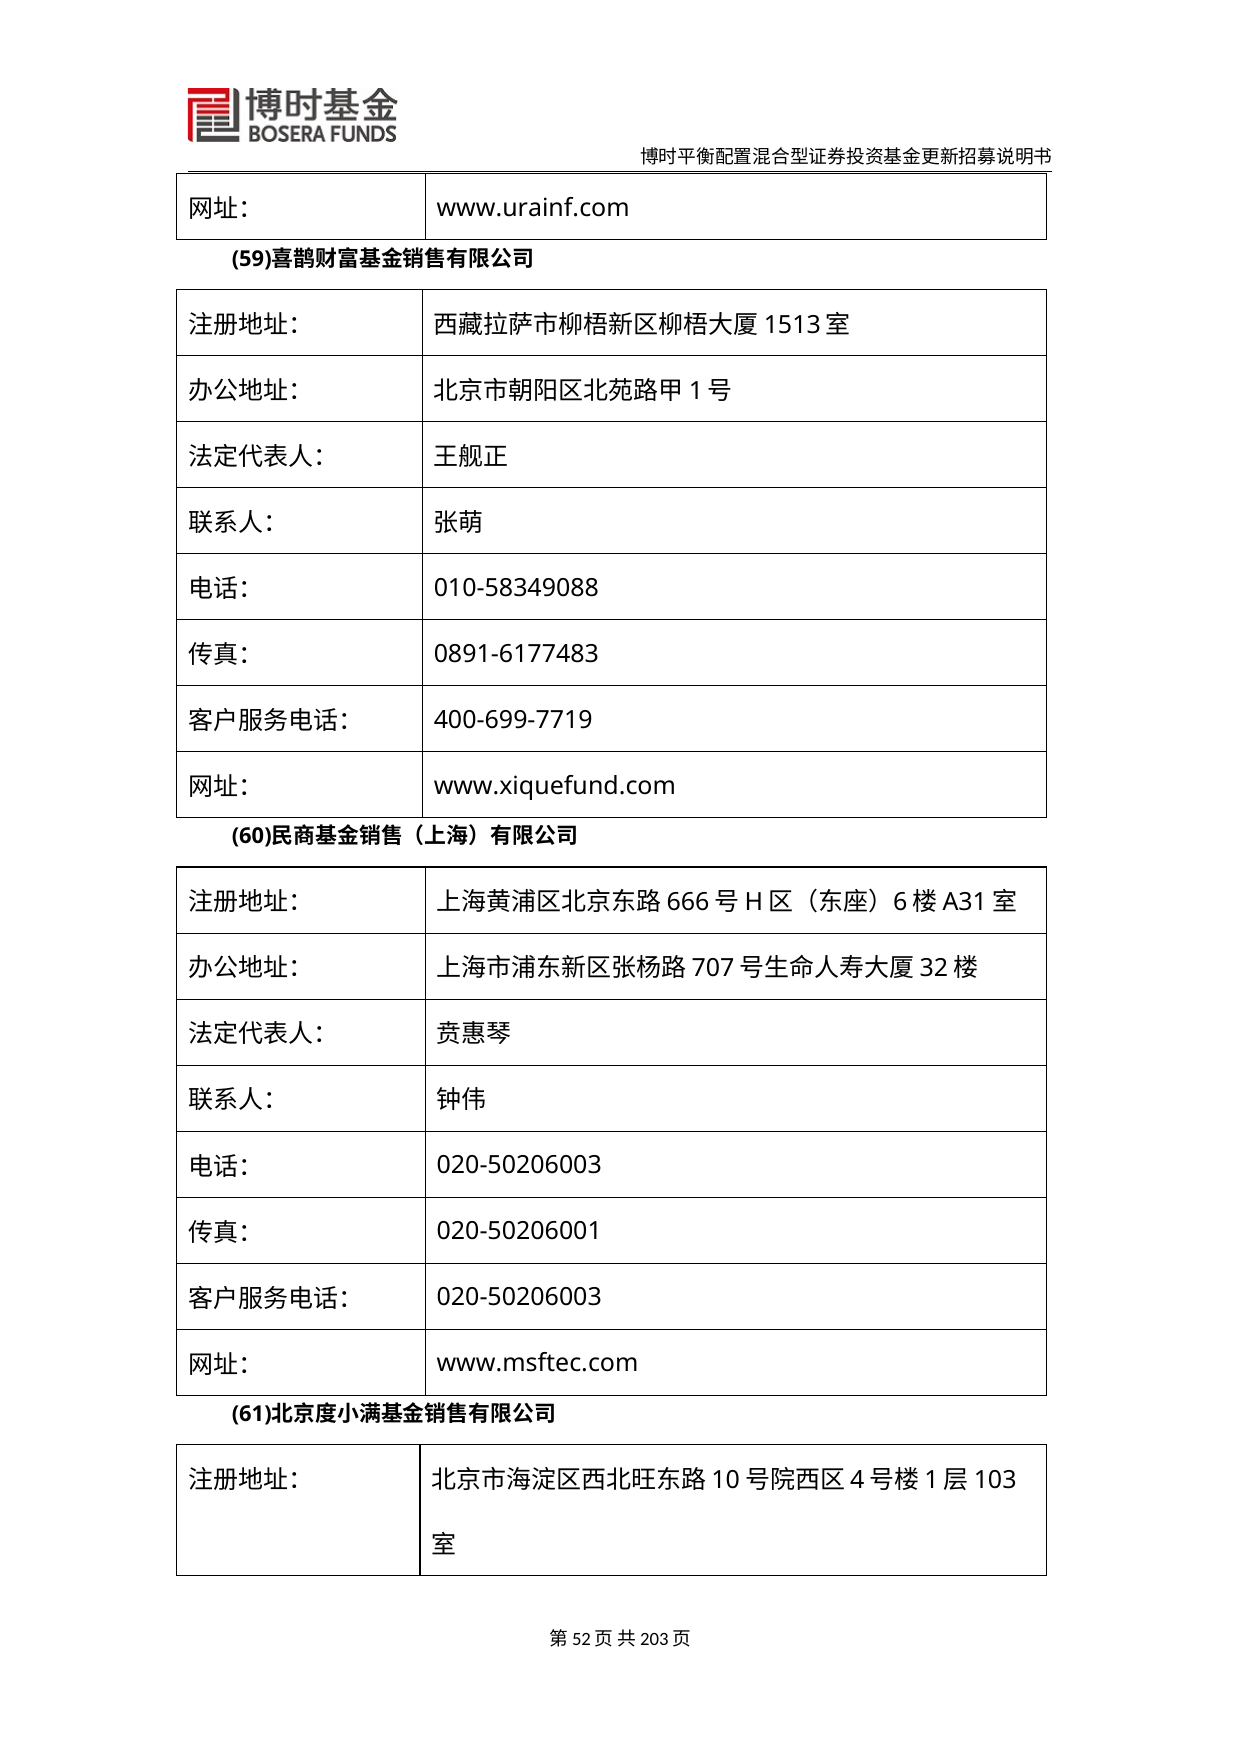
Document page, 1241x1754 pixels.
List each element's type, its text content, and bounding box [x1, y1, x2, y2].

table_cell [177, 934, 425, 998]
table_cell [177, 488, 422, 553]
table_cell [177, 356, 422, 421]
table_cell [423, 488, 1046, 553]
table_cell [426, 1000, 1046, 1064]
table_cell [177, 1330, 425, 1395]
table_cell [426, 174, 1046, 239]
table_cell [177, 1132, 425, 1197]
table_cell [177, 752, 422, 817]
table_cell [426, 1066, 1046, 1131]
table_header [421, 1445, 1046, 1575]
text (59)喜鹊财富基金销售有限公司 [188, 240, 1052, 273]
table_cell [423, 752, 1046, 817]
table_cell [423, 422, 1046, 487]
text (60)民商基金销售（上海）有限公司 [188, 818, 1052, 851]
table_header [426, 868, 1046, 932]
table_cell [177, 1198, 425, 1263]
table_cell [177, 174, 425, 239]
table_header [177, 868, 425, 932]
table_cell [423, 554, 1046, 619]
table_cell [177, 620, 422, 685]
picture [187, 88, 398, 142]
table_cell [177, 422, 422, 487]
text (61)北京度小满基金销售有限公司 [188, 1396, 1052, 1428]
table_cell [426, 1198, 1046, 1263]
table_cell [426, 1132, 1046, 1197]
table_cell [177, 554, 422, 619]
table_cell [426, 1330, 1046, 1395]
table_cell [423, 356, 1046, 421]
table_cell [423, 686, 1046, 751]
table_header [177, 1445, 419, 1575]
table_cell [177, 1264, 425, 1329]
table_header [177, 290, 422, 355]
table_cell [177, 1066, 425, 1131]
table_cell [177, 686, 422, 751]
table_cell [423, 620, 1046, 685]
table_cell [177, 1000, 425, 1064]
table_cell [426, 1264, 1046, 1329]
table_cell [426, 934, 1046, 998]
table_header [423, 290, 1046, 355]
